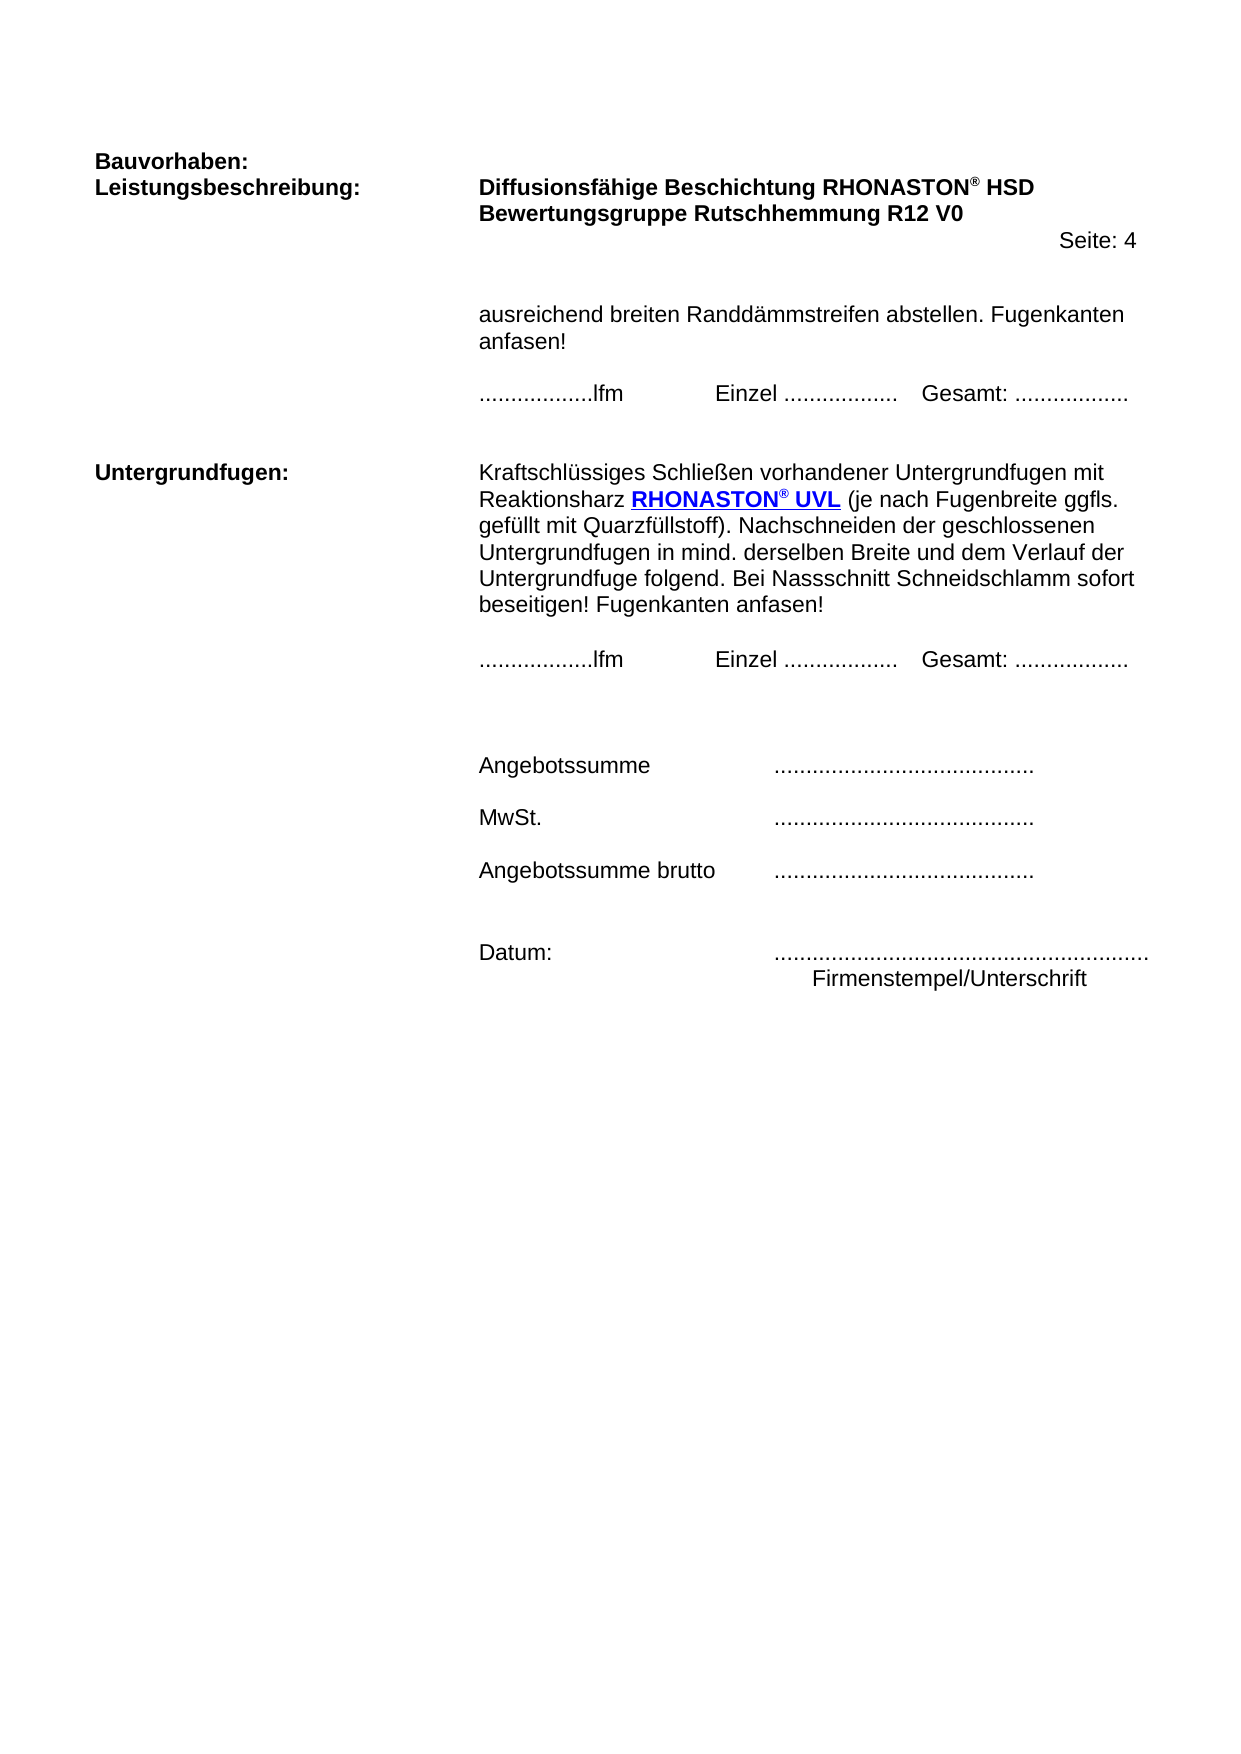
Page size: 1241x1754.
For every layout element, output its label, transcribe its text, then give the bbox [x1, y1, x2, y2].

text Angebotssumme ......................................... MwSt. ......................................... Angebotssumme brutto ......................................... [94, 752, 1166, 912]
text Datum: ........................................................... Firmenstempel/Unterschrift [94, 938, 1166, 991]
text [94, 301, 1166, 354]
text ..................lfm Einzel .................. Gesamt: .................. [478, 380, 1166, 407]
text ..................lfm Einzel .................. Gesamt: .................. [478, 646, 1166, 673]
text Untergrundfugen: Kraftschlüssiges Schließen vorhandener Untergrundfugen mit Reaktionsharz RHONASTON® UVL (je nach Fugenbreite ggfls. gefüllt mit Quarzfüllstoff). Nachschneiden der geschlossenen Untergrundfugen in mind. derselben Breite und dem Verlauf der Untergrundfuge folgend. Bei Nassschnitt Schneidschlamm sofort beseitigen! Fugenkanten anfasen! [94, 459, 1166, 617]
